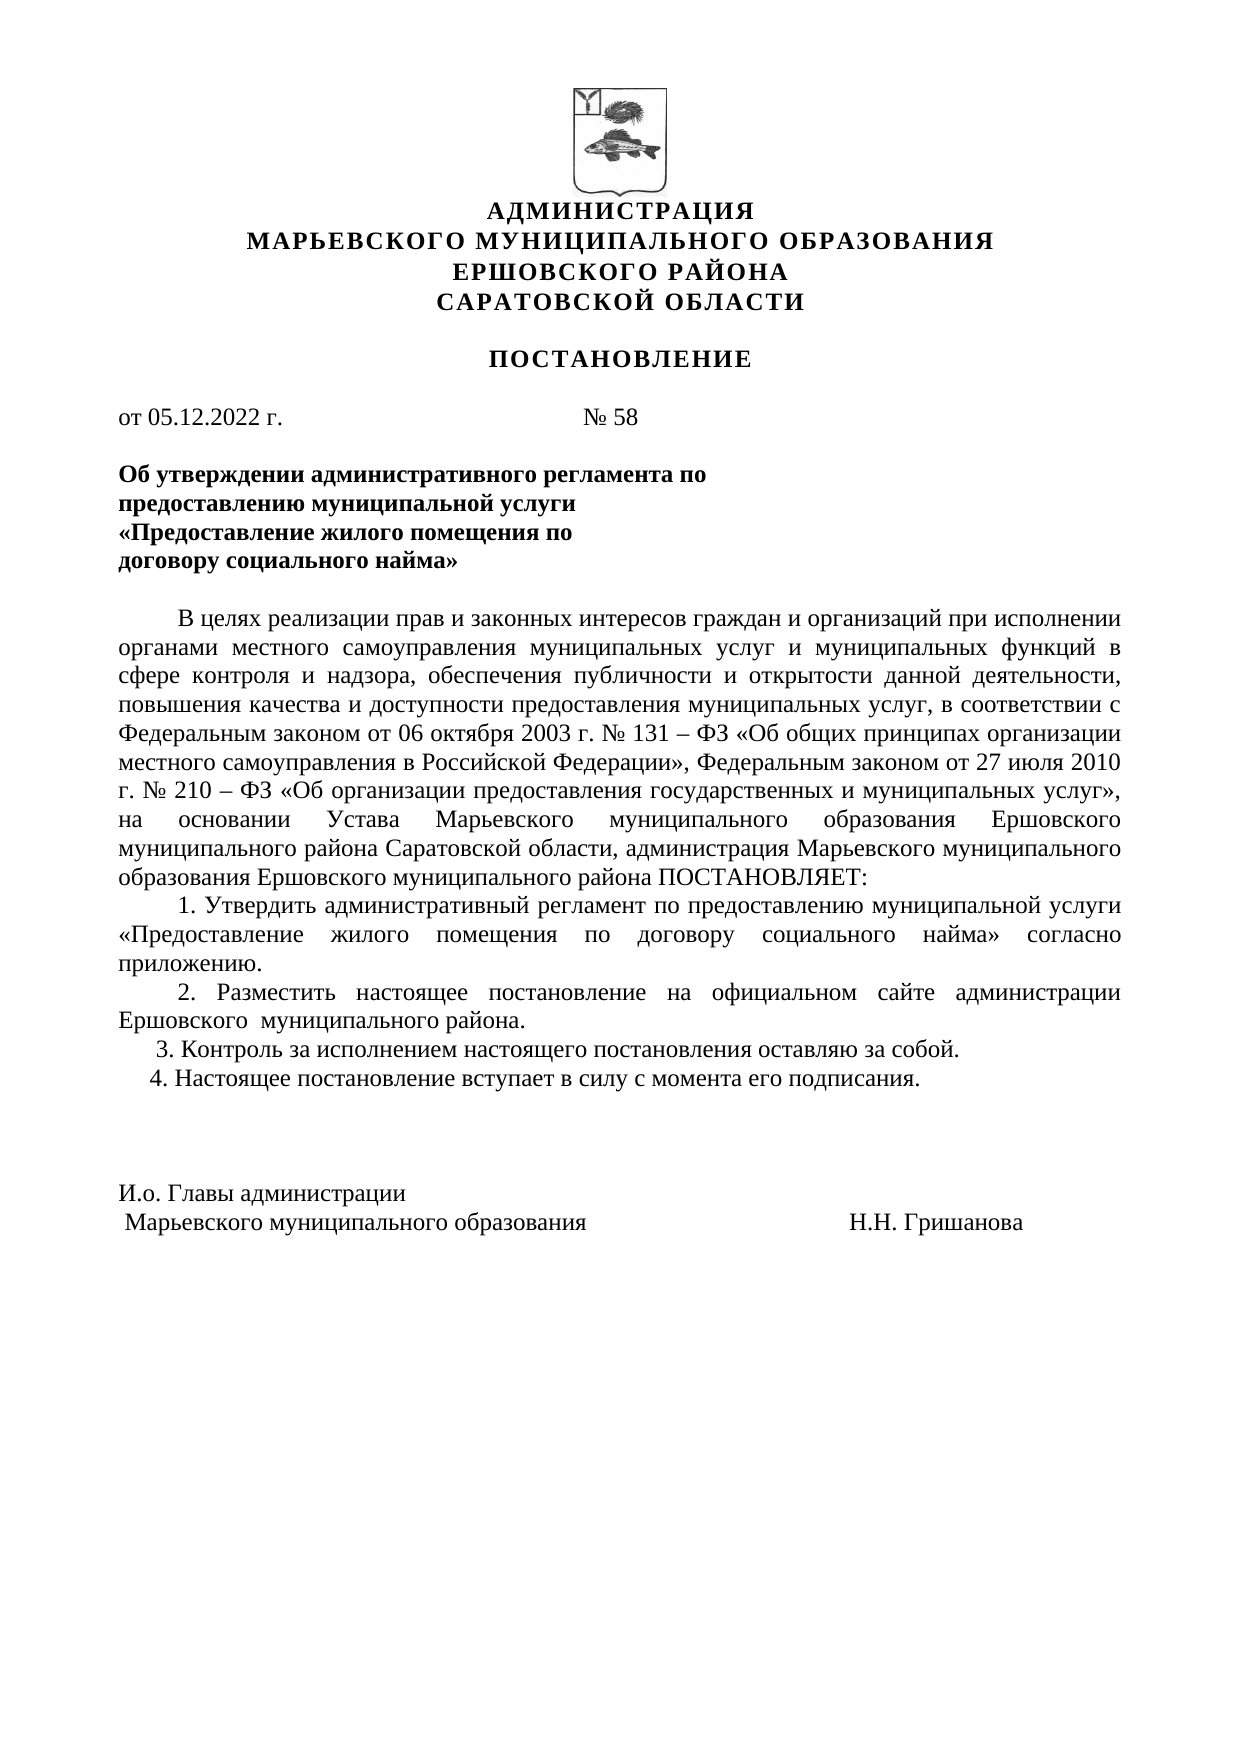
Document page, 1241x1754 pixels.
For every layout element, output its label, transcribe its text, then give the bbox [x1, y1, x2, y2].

text «Предоставление жилого помещения по [118, 517, 1122, 545]
text 4. Настоящее постановление вступает в силу с момента его подписания. [118, 1063, 1122, 1092]
text ЕРШОВСКОГО РАЙОНА [118, 257, 1122, 285]
text Марьевского муниципального образования Н.Н. Гришанова [118, 1207, 1122, 1235]
text САРАТОВСКОЙ ОБЛАСТИ [118, 287, 1122, 315]
text договору социального найма» [118, 545, 1122, 574]
text предоставлению муниципальной услуги [118, 488, 1122, 517]
text 3. Контроль за исполнением настоящего постановления оставляю за собой. [118, 1034, 1122, 1063]
text И.о. Главы администрации [118, 1178, 1122, 1207]
picture [573, 88, 667, 197]
text от 05.12.2022 г. № 58 [118, 402, 1122, 430]
text АДМИНИСТРАЦИЯ [118, 196, 1122, 225]
subtitle ПОСТАНОВЛЕНИЕ [118, 344, 1122, 373]
text 2. Разместить настоящее постановление на официальном сайте администрации Ершовского муниципального района. [118, 977, 1122, 1034]
text 1. Утвердить административный регламент по предоставлению муниципальной услуги «Предоставление жилого помещения по договору социального найма» согласно приложению. [118, 890, 1122, 977]
text Об утверждении административного регламента по [118, 459, 1122, 488]
text В целях реализации прав и законных интересов граждан и организаций при исполнении органами местного самоуправления муниципальных услуг и муниципальных функций в сфере контроля и надзора, обеспечения публичности и открытости данной деятельности, повышения качества и доступности предоставления муниципальных услуг, в соответствии с Федеральным законом от 06 октября 2003 г. № 131 – ФЗ «Об общих принципах организации местного самоуправления в Российской Федерации», Федеральным законом от 27 июля 2010 г. № 210 – ФЗ «Об организации предоставления государственных и муниципальных услуг», на основании Устава Марьевского муниципального образования Ершовского муниципального района Саратовской области, администрация Марьевского муниципального образования Ершовского муниципального района ПОСТАНОВЛЯЕТ: [118, 603, 1122, 890]
text МАРЬЕВСКОГО МУНИЦИПАЛЬНОГО ОБРАЗОВАНИЯ [118, 226, 1122, 255]
